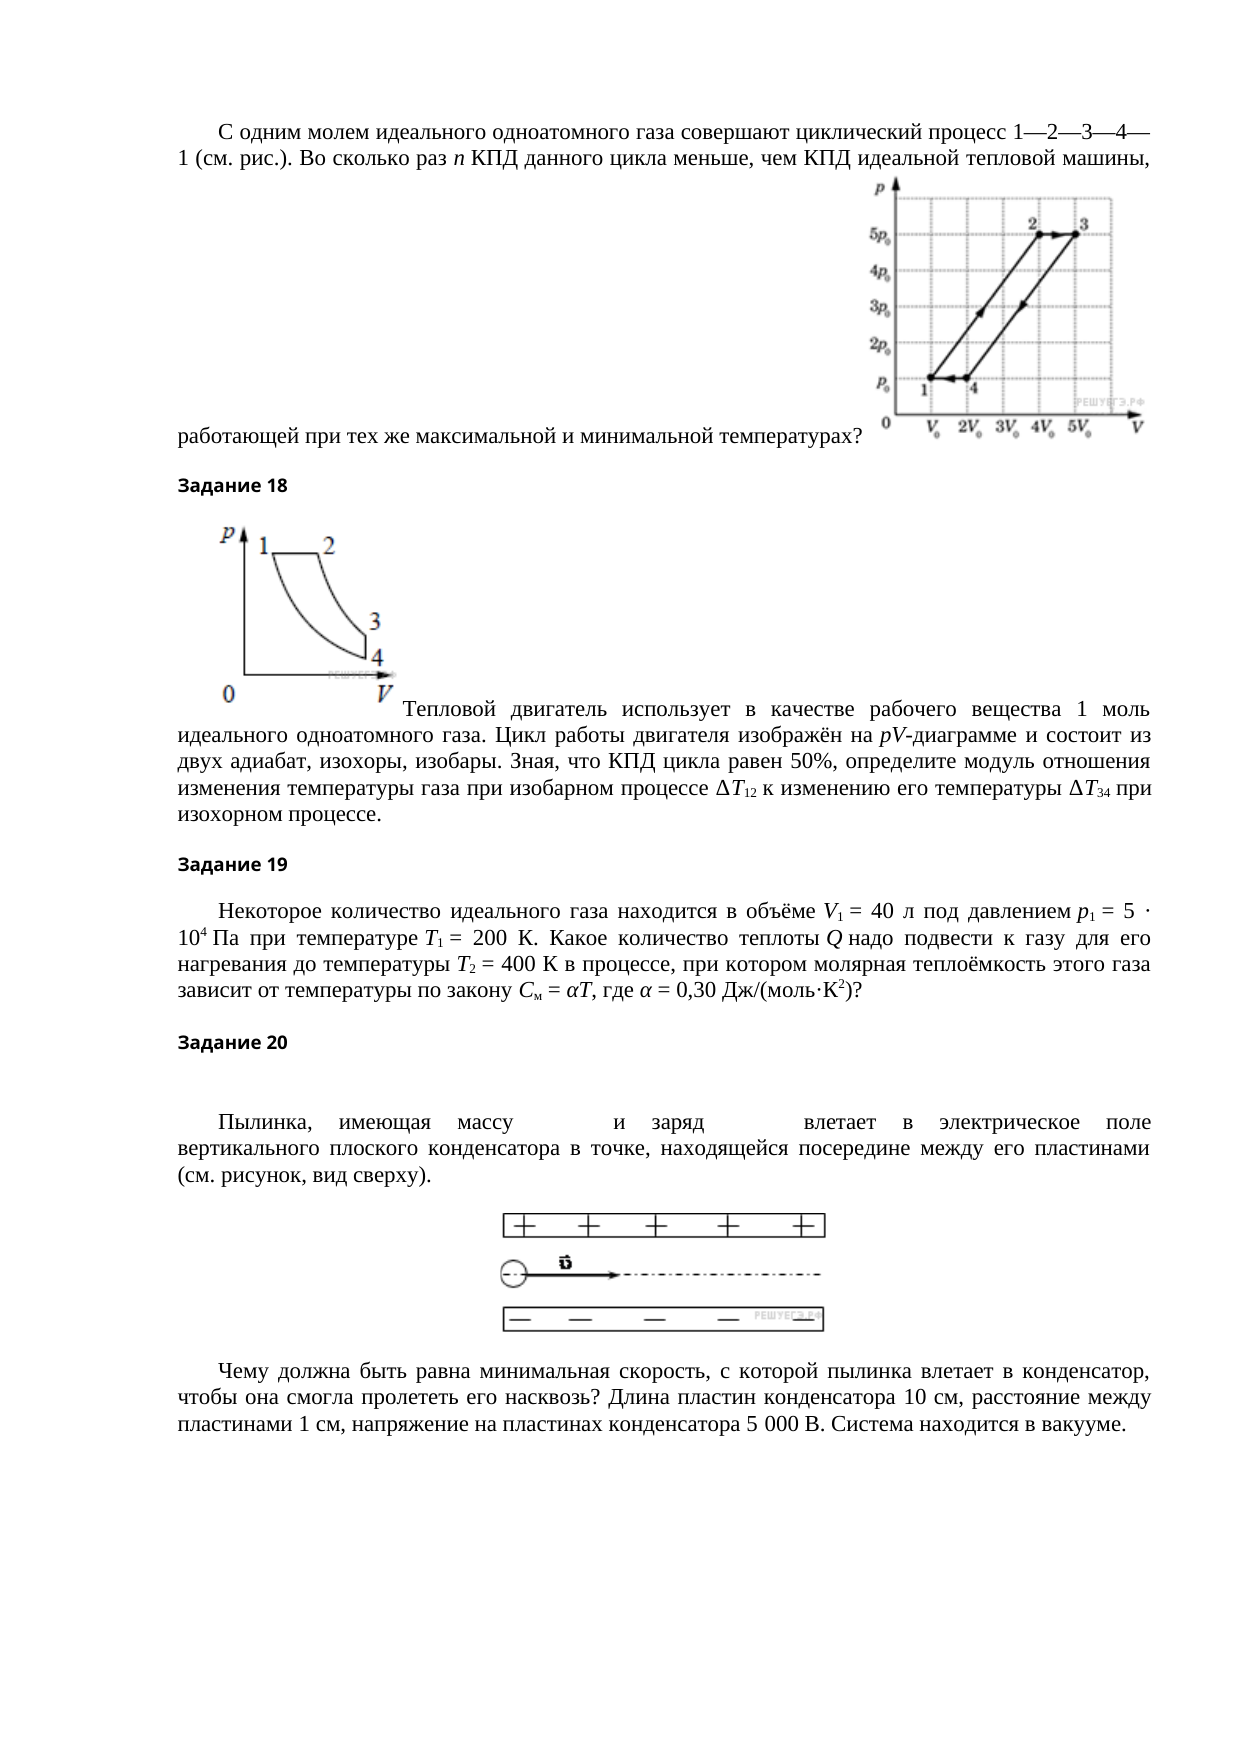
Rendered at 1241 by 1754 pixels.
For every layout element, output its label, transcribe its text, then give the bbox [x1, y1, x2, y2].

text Тепловой двигатель использует в качестве рабочего вещества 1 моль идеального одноатомного газа. Цикл работы двигателя изображён на pV-диаграмме и состоит из двух адиабат, изохоры, изобары. Зная, что КПД цикла равен 50%, определите модуль отношения изменения температуры газа при изобарном процессе ΔТ12 к изменению его температуры ΔТ34 при изохорном процессе. [177, 519, 1152, 827]
picture [217, 518, 403, 717]
text Пылинка, имеющая массу и заряд влетает в электрическое поле вертикального плоского конденсатора в точке, находящейся посередине между его пластинами (см. рисунок, вид сверху). [177, 1079, 1152, 1187]
text Задание 18 [177, 473, 1152, 498]
text Некоторое количество идеального газа находится в объёме V1 = 40 л под давлением p1 = 5 · 104 Па при температуре T1 = 200 К. Какое количество теплоты Q надо подвести к газу для его нагревания до температуры T2 = 400 К в процессе, при котором молярная теплоёмкость этого газа зависит от температуры по закону Cм = αT, где α = 0,30 Дж/(моль·К2)? [177, 897, 1152, 1003]
picture [500, 1213, 829, 1357]
text Задание 19 [177, 851, 1152, 877]
text Задание 20 [177, 1029, 1152, 1055]
text С одним молем идеального одноатомного газа совершают циклический процесс 1—2—3—4—1 (см. рис.). Во сколько раз n КПД данного цикла меньше, чем КПД идеальной тепловой машины, работающей при тех же максимальной и минимальной температурах? [177, 118, 1152, 448]
picture [863, 170, 1151, 444]
text Чему должна быть равна минимальная скорость, с которой пылинка влетает в конденсатор, чтобы она смогла пролететь его насквозь? Длина пластин конденсатора 10 см, расстояние между пластинами 1 см, напряжение на пластинах конденсатора 5 000 В. Система находится в вакууме. [177, 1357, 1152, 1436]
